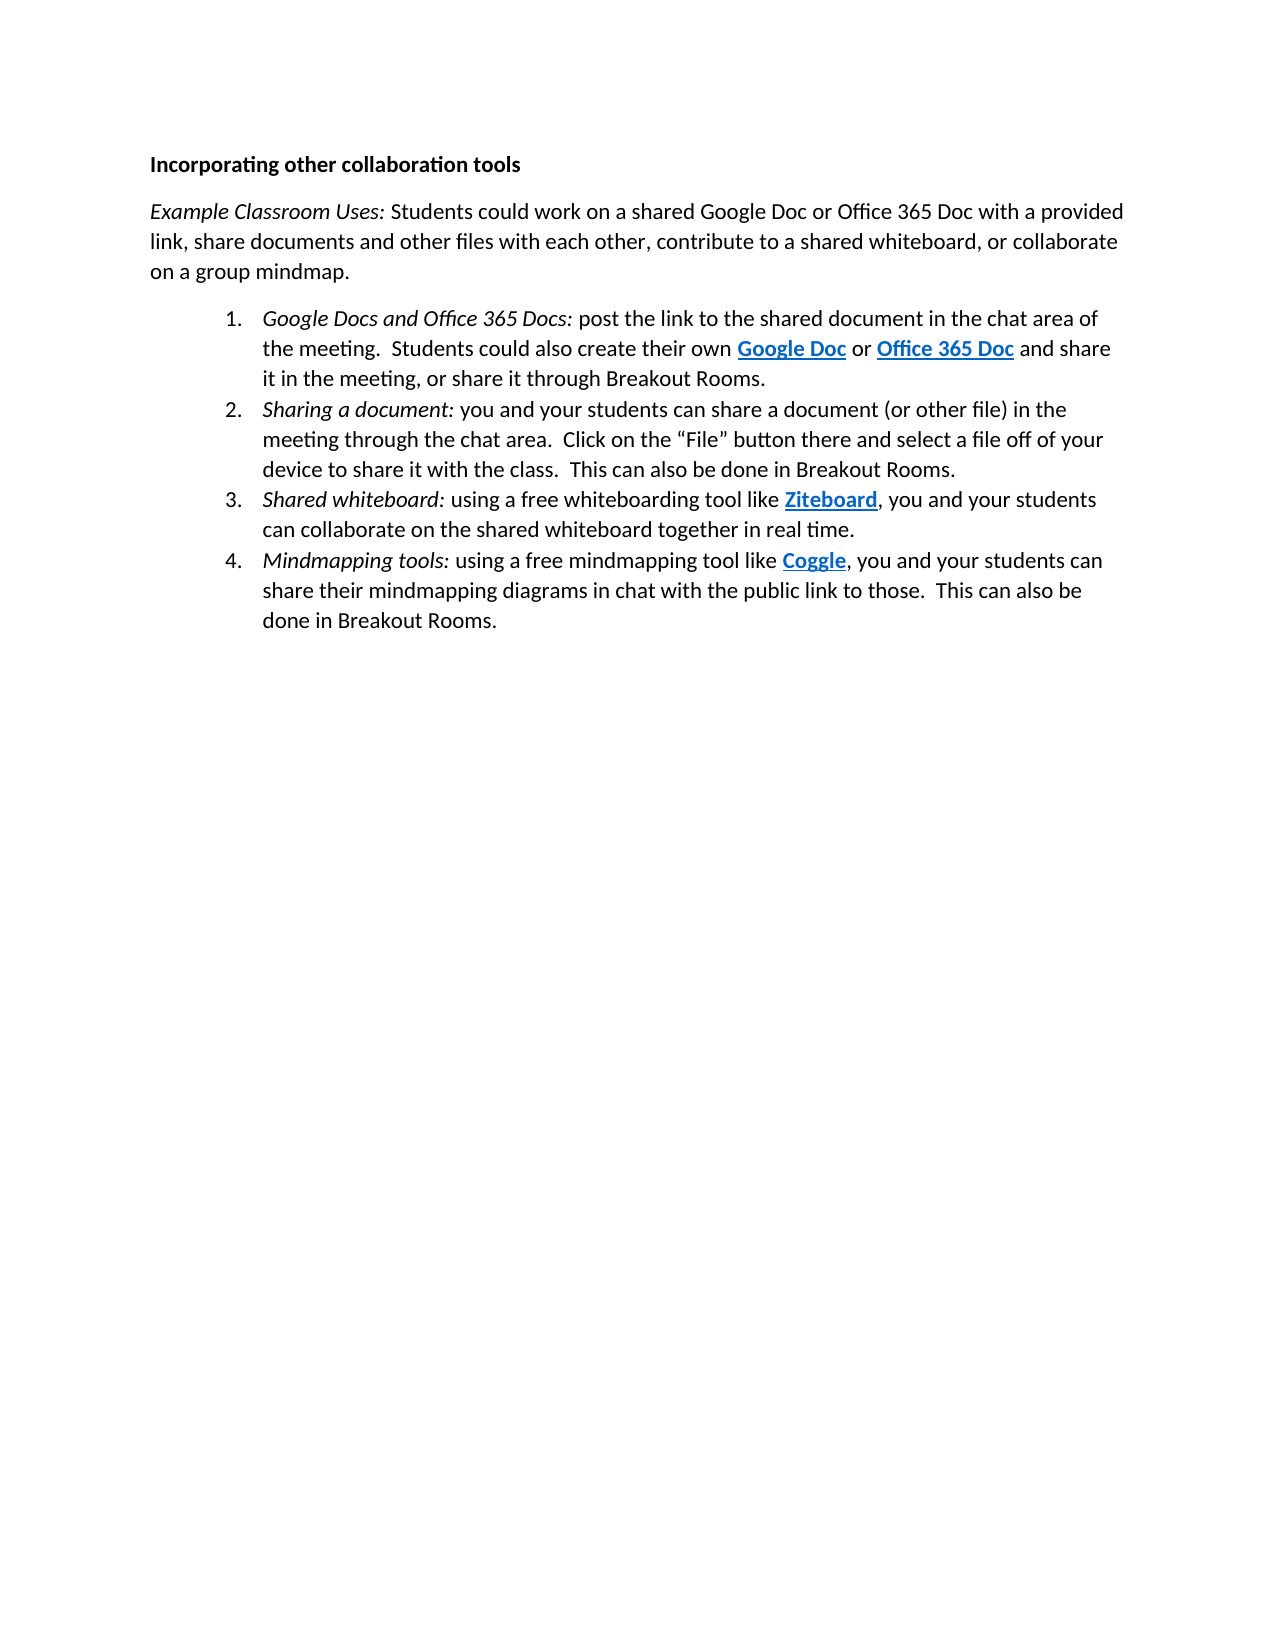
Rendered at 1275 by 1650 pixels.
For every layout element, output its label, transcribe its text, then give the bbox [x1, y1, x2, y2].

text Incorporating other collaboration tools [150, 150, 1125, 178]
list Sharing a document: you and your students can share a document (or other file) in the meeting through the chat area. Click on the “File” button there and select a file off of your device to share it with the class. This can also be done in Breakout Rooms. [225, 395, 1125, 483]
list Shared whiteboard: using a free whiteboarding tool like Ziteboard, you and your students can collaborate on the shared whiteboard together in real time. [225, 485, 1125, 544]
list Mindmapping tools: using a free mindmapping tool like Coggle, you and your students can share their mindmapping diagrams in chat with the public link to those. This can also be done in Breakout Rooms. [225, 546, 1125, 634]
text Example Classroom Uses: Students could work on a shared Google Doc or Office 365 Doc with a provided link, share documents and other files with each other, contribute to a shared whiteboard, or collaborate on a group mindmap. [150, 197, 1125, 285]
list Google Docs and Office 365 Docs: post the link to the shared document in the chat area of the meeting. Students could also create their own Google Doc or Office 365 Doc and share it in the meeting, or share it through Breakout Rooms. [225, 304, 1125, 393]
